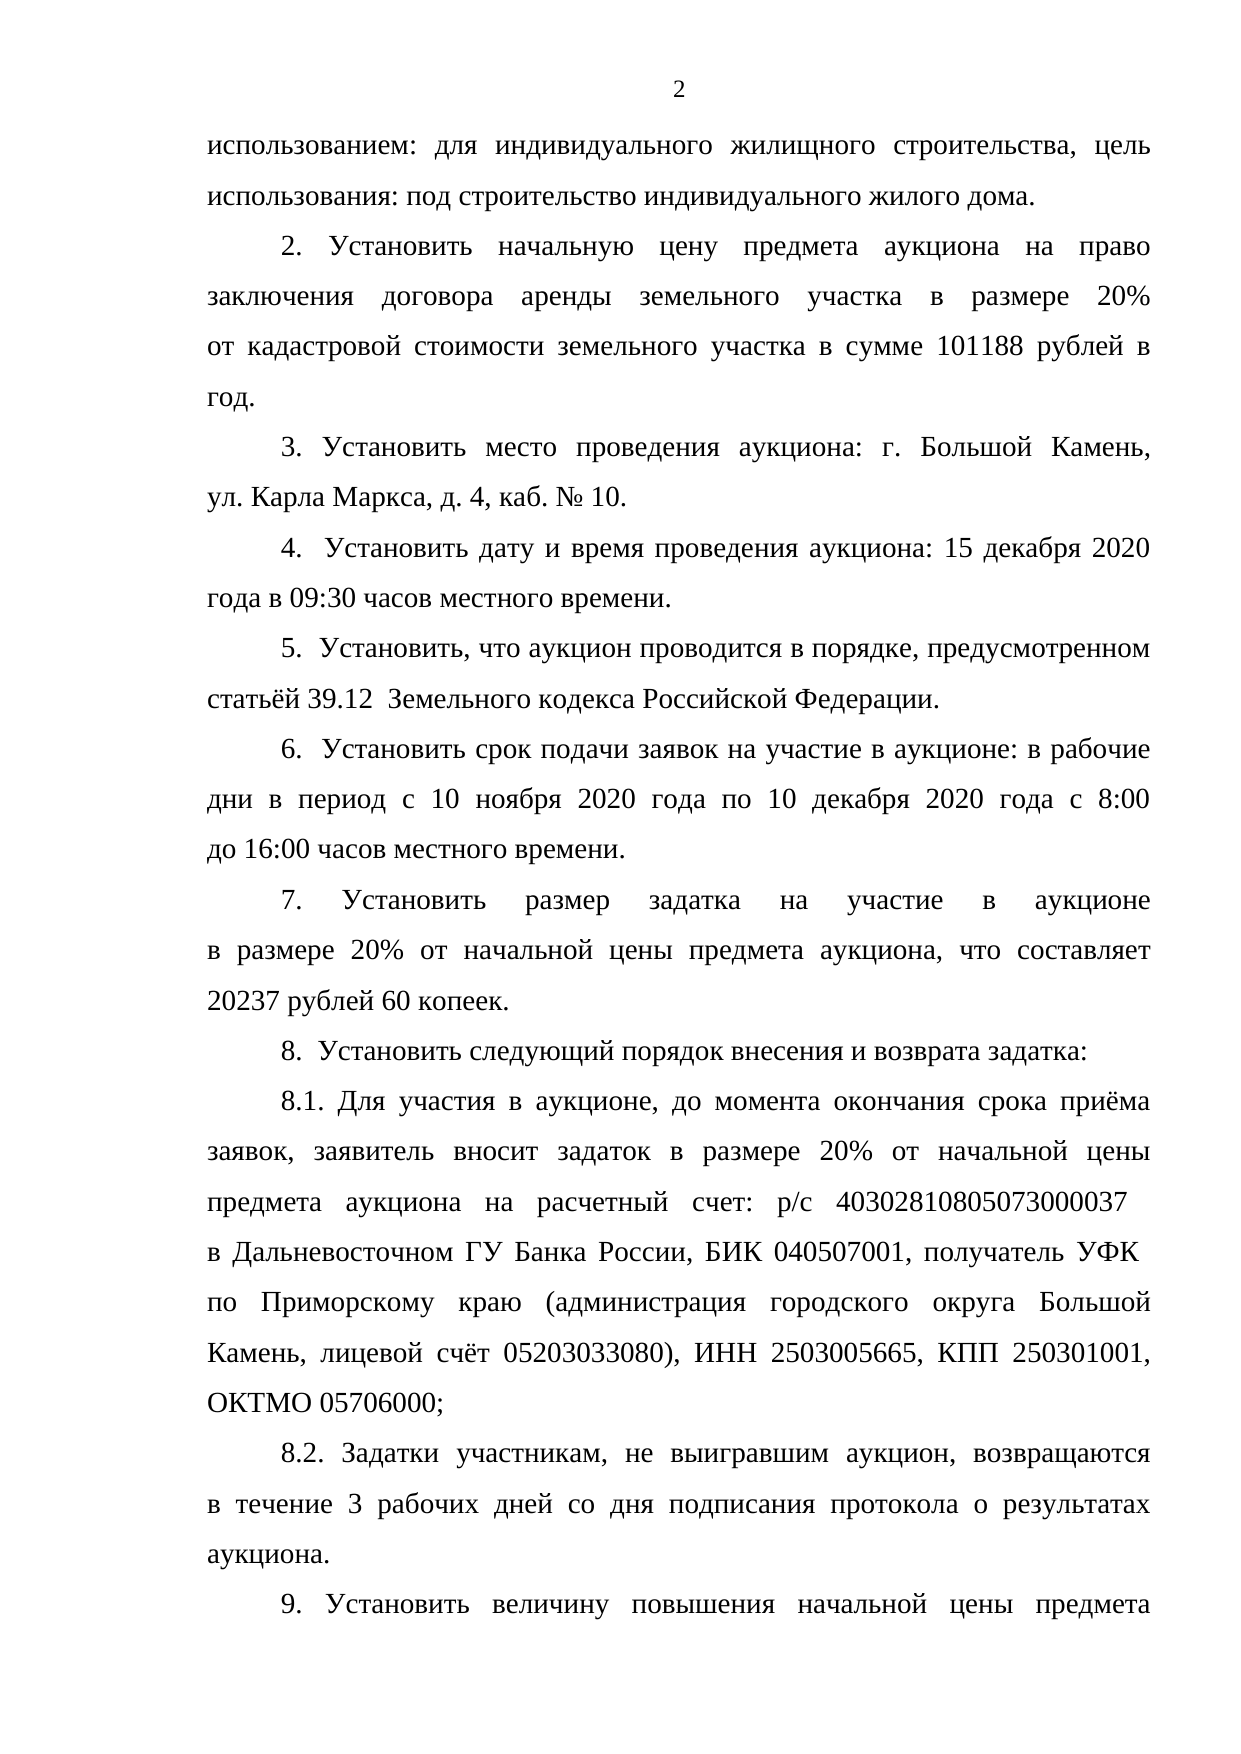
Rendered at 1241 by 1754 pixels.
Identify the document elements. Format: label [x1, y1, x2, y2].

table_cell [196, 127, 1163, 1620]
